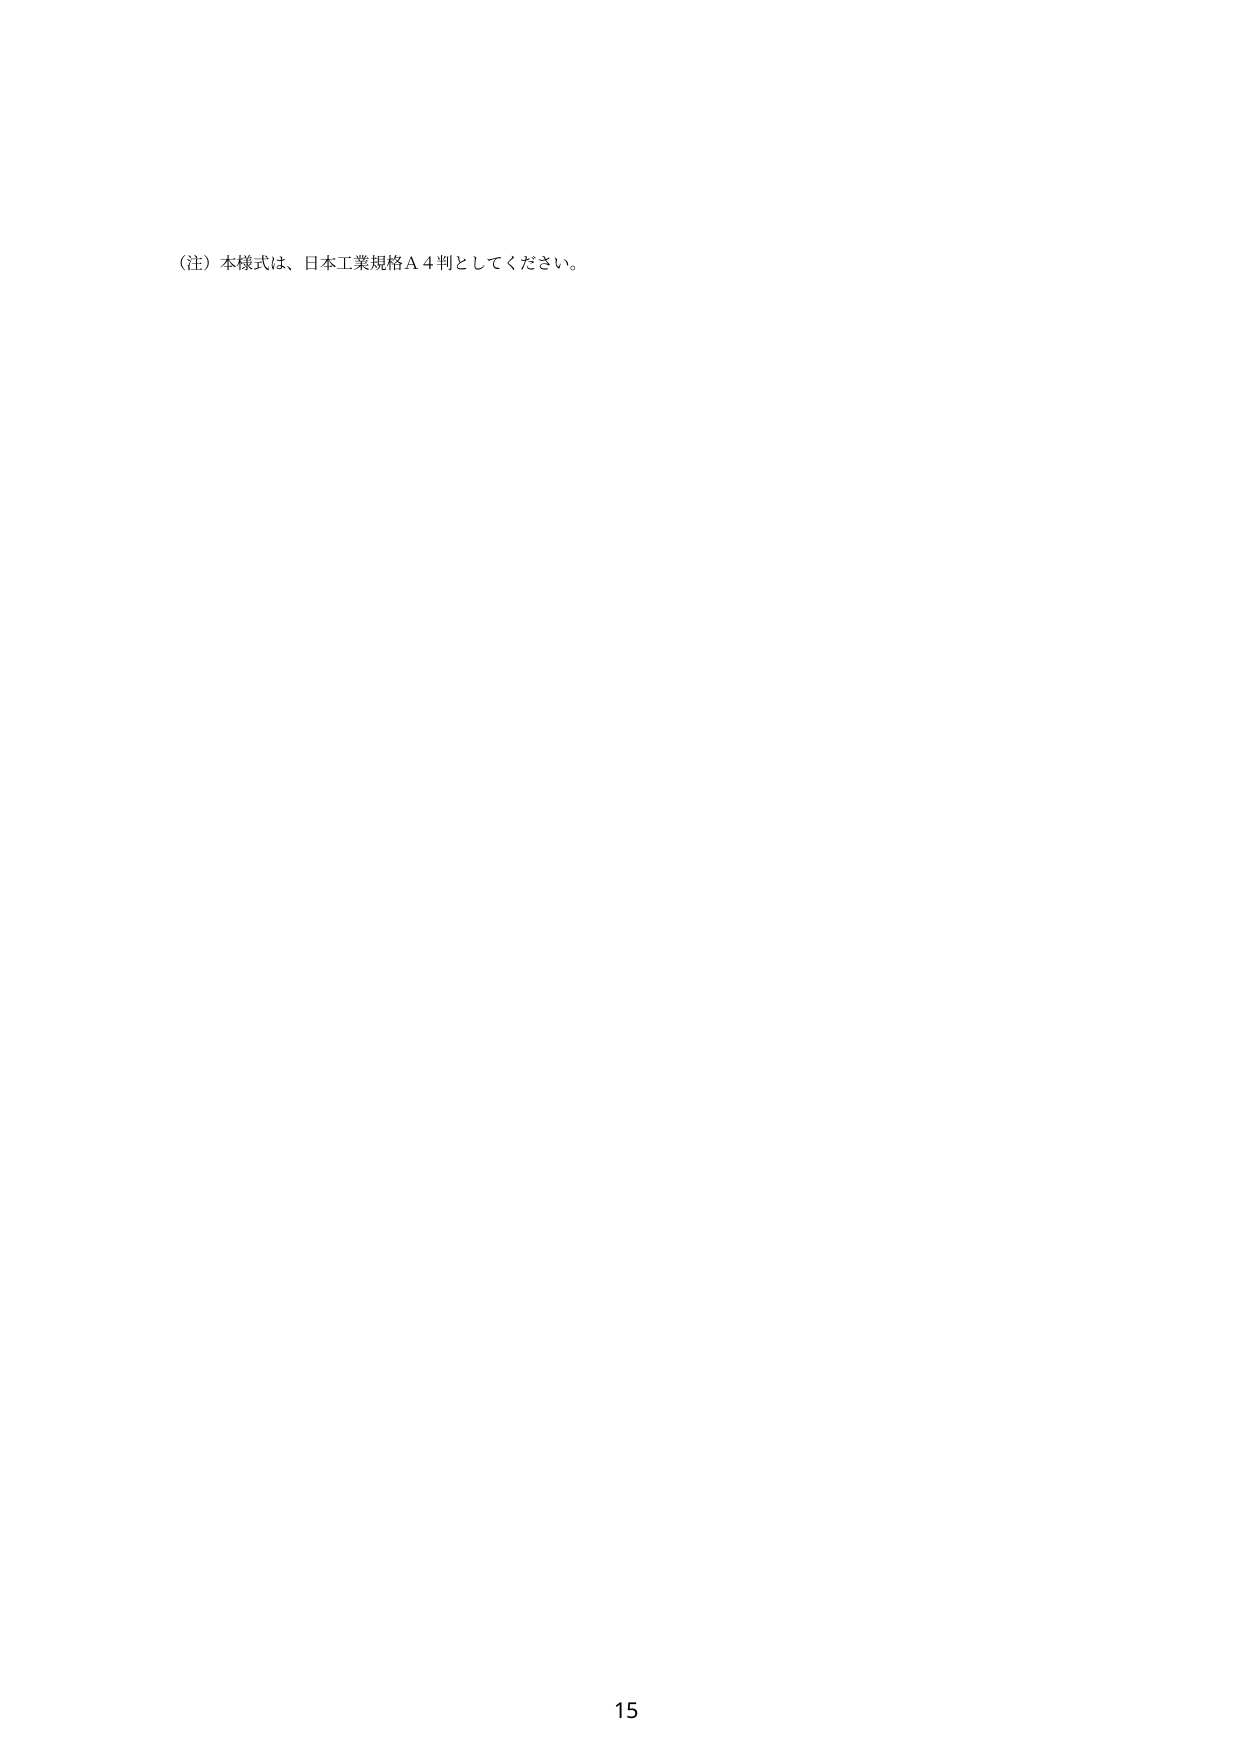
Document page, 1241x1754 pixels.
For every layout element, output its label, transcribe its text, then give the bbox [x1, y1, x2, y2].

text （注）本様式は、日本工業規格Ａ４判としてください。 [148, 250, 1104, 274]
